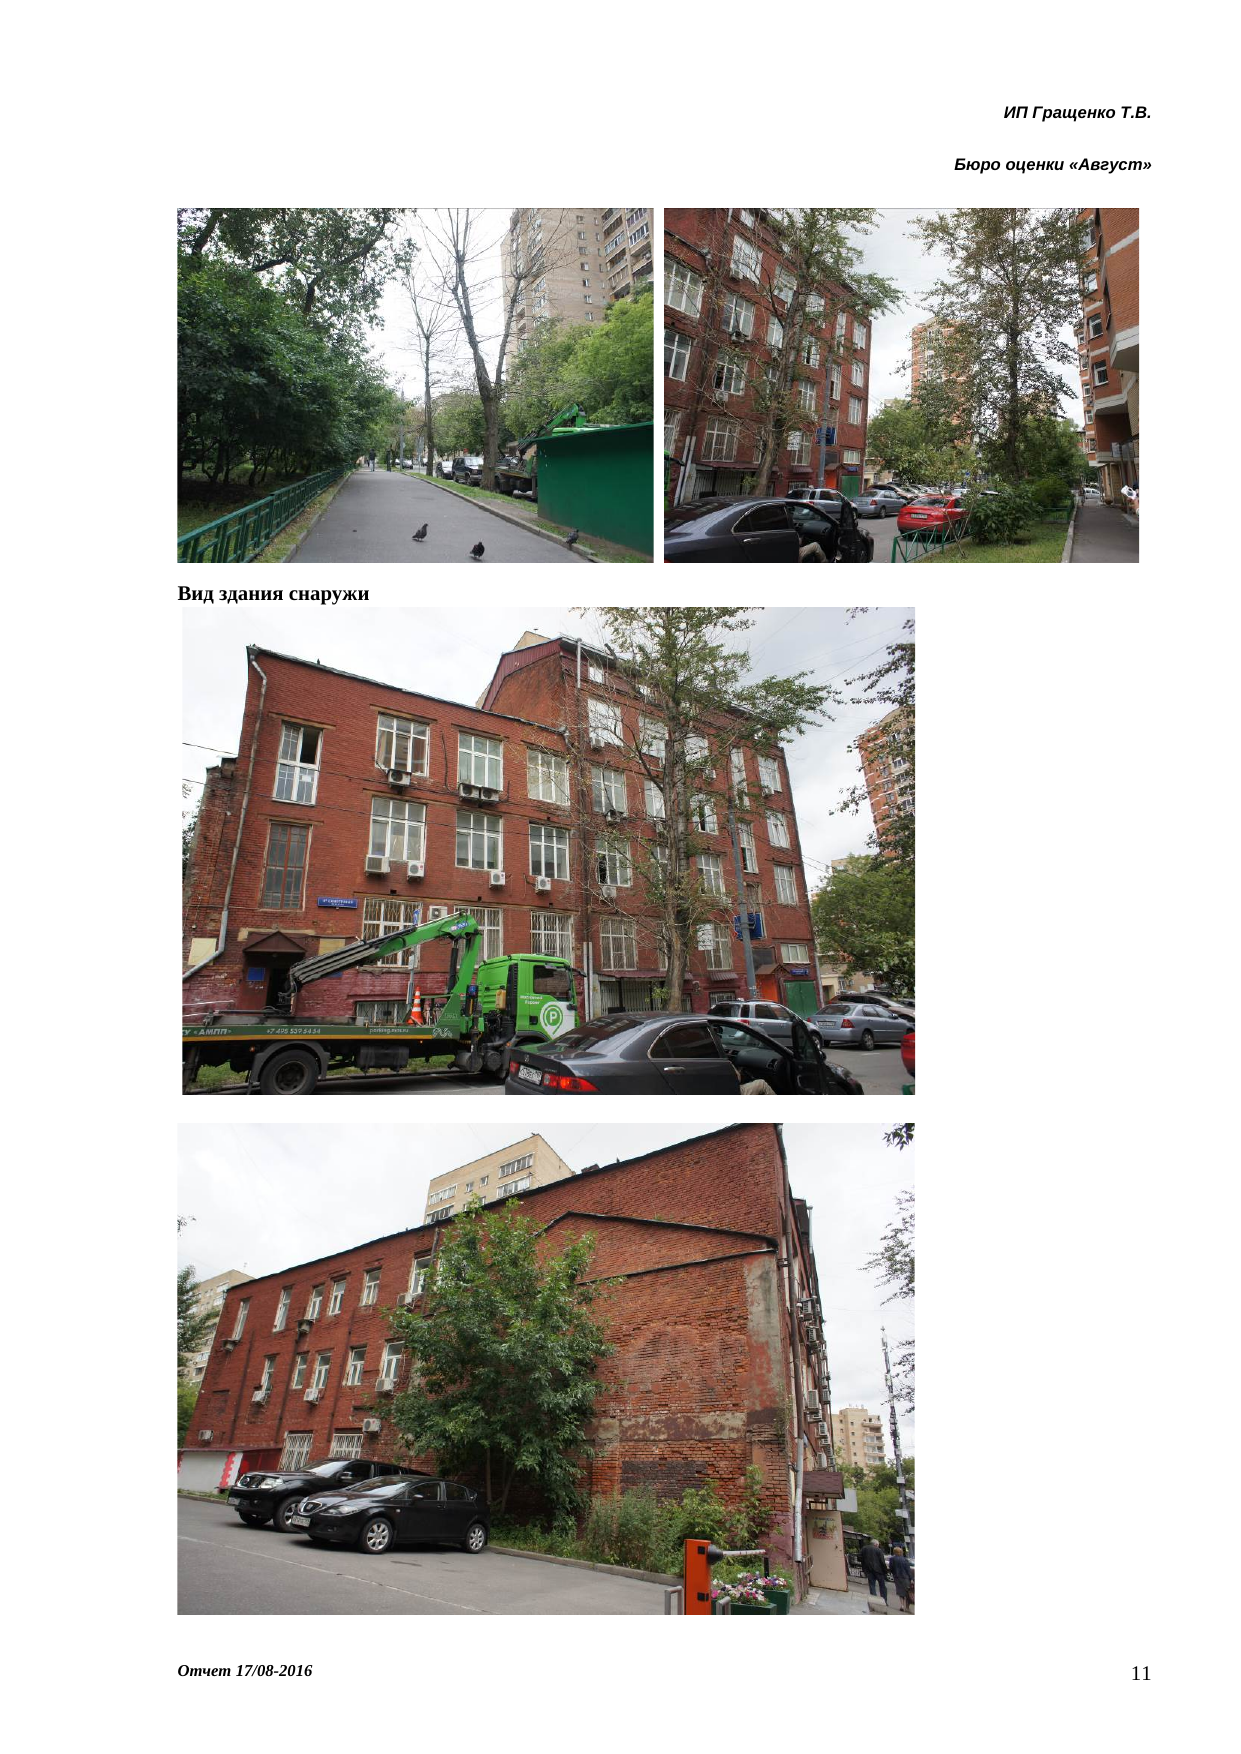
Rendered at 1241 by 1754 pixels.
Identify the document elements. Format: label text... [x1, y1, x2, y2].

picture [177, 208, 654, 563]
picture [177, 1123, 915, 1615]
text Вид здания снаружи [177, 581, 1152, 605]
picture [182, 607, 916, 1095]
picture [664, 208, 1140, 563]
